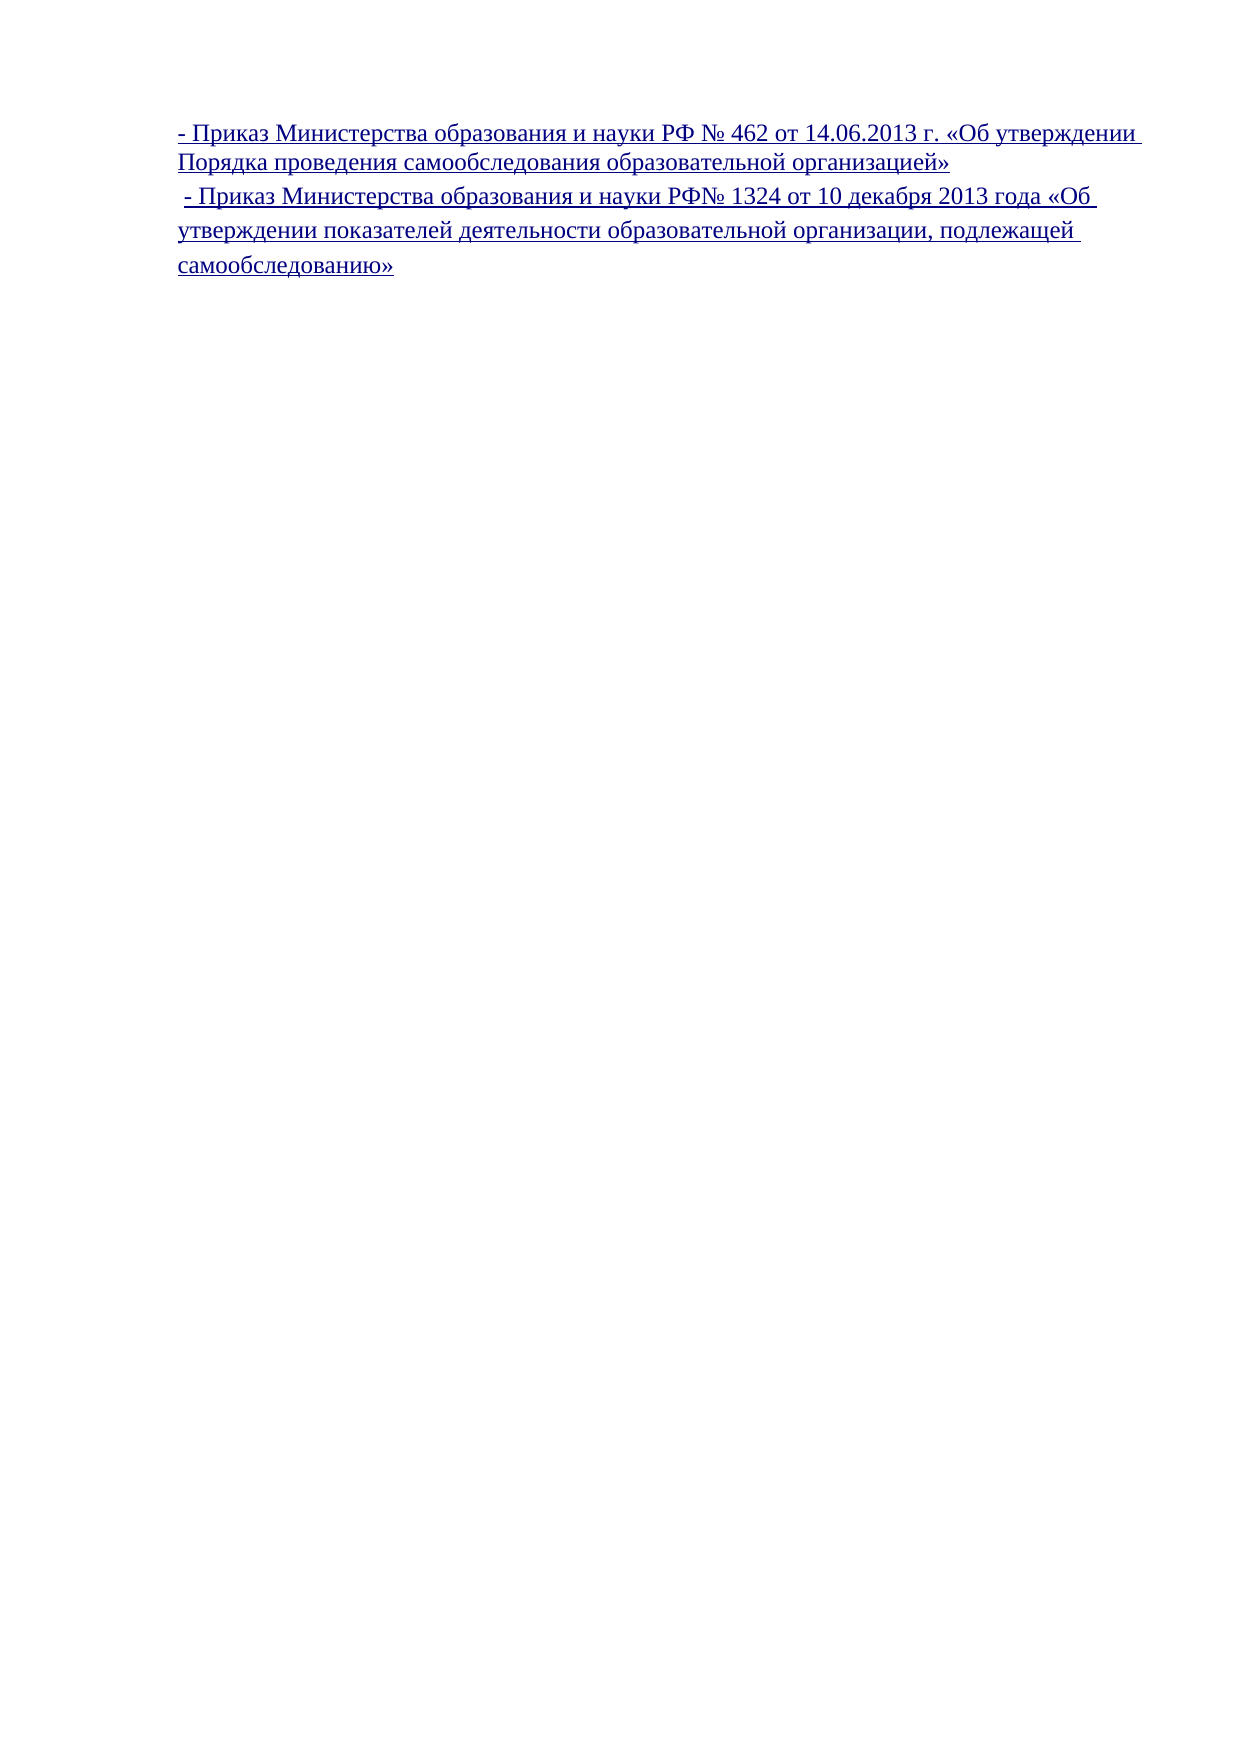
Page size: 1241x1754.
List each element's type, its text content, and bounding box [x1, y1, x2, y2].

text - Приказ Министерства образования и науки РФ № 462 от 14.06.2013 г. «Об утверждении Порядка проведения самообследования образовательной организацией» [177, 118, 1152, 176]
text - Приказ Министерства образования и науки РФ№ 1324 от 10 декабря 2013 года «Об утверждении показателей деятельности образовательной организации, подлежащей самообследованию» [177, 176, 1152, 279]
